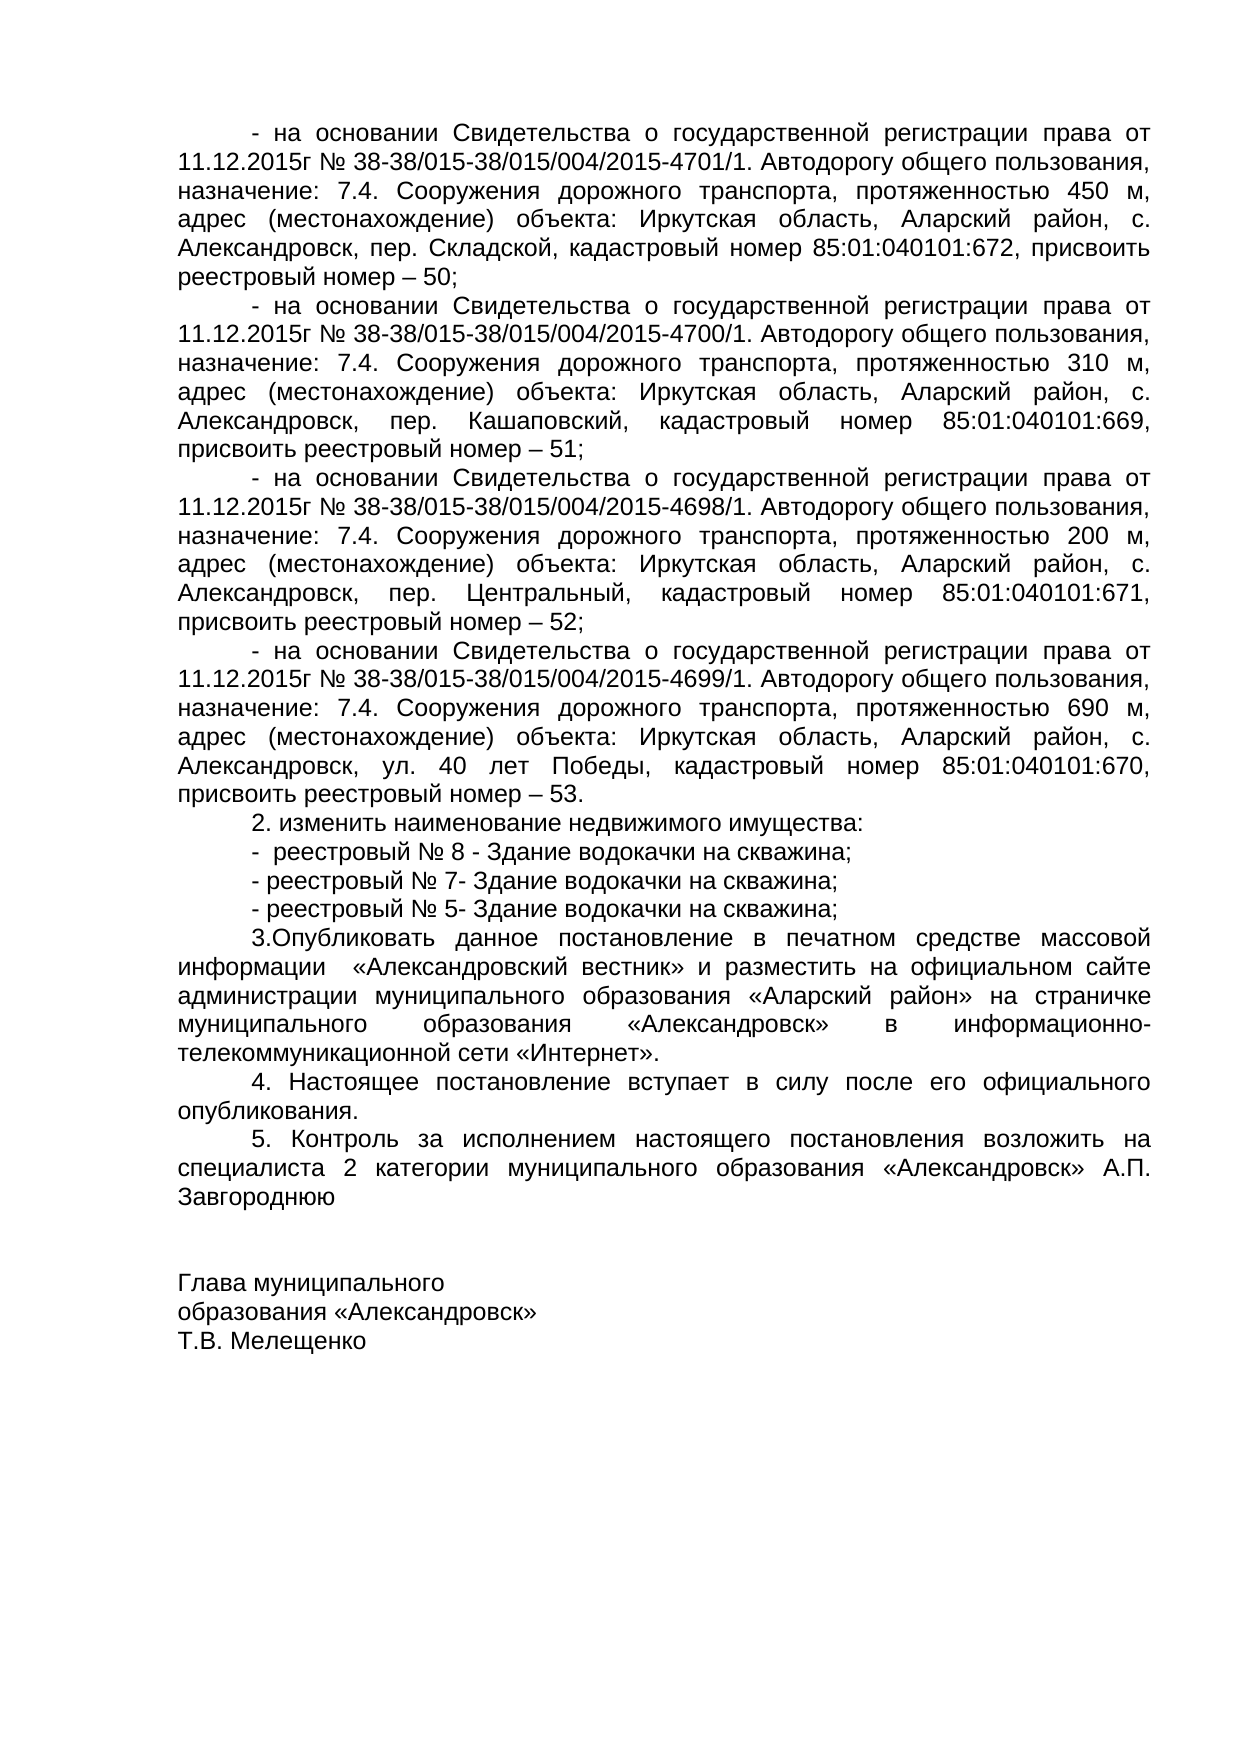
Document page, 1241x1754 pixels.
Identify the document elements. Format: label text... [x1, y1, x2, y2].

text Глава муниципального [177, 1268, 1152, 1297]
text 2. изменить наименование недвижимого имущества: [177, 808, 1152, 837]
text - на основании Свидетельства о государственной регистрации права от 11.12.2015г № 38-38/015-38/015/004/2015-4699/1. Автодорогу общего пользования, назначение: 7.4. Сооружения дорожного транспорта, протяженностью 690 м, адрес (местонахождение) объекта: Иркутская область, Аларский район, с. Александровск, ул. 40 лет Победы, кадастровый номер 85:01:040101:670, присвоить реестровый номер – 53. [177, 636, 1152, 808]
text - на основании Свидетельства о государственной регистрации права от 11.12.2015г № 38-38/015-38/015/004/2015-4701/1. Автодорогу общего пользования, назначение: 7.4. Сооружения дорожного транспорта, протяженностью 450 м, адрес (местонахождение) объекта: Иркутская область, Аларский район, с. Александровск, пер. Складской, кадастровый номер 85:01:040101:672, присвоить реестровый номер – 50; [177, 118, 1152, 291]
text 3.Опубликовать данное постановление в печатном средстве массовой информации «Александровский вестник» и разместить на официальном сайте администрации муниципального образования «Аларский район» на страничке муниципального образования «Александровск» в информационно-телекоммуникационной сети «Интернет». [177, 923, 1152, 1067]
text - реестровый № 5- Здание водокачки на скважина; [177, 894, 1152, 923]
text 5. Контроль за исполнением настоящего постановления возложить на специалиста 2 категории муниципального образования «Александровск» А.П. Завгороднюю [177, 1124, 1152, 1211]
text - реестровый № 7- Здание водокачки на скважина; [177, 866, 1152, 894]
text - реестровый № 8 - Здание водокачки на скважина; [177, 837, 1152, 866]
text 4. Настоящее постановление вступает в силу после его официального опубликования. [177, 1067, 1152, 1124]
text - на основании Свидетельства о государственной регистрации права от 11.12.2015г № 38-38/015-38/015/004/2015-4698/1. Автодорогу общего пользования, назначение: 7.4. Сооружения дорожного транспорта, протяженностью 200 м, адрес (местонахождение) объекта: Иркутская область, Аларский район, с. Александровск, пер. Центральный, кадастровый номер 85:01:040101:671, присвоить реестровый номер – 52; [177, 463, 1152, 636]
text образования «Александровск» [177, 1297, 1152, 1326]
text - на основании Свидетельства о государственной регистрации права от 11.12.2015г № 38-38/015-38/015/004/2015-4700/1. Автодорогу общего пользования, назначение: 7.4. Сооружения дорожного транспорта, протяженностью 310 м, адрес (местонахождение) объекта: Иркутская область, Аларский район, с. Александровск, пер. Кашаповский, кадастровый номер 85:01:040101:669, присвоить реестровый номер – 51; [177, 291, 1152, 463]
text Т.В. Мелещенко [177, 1326, 1152, 1354]
